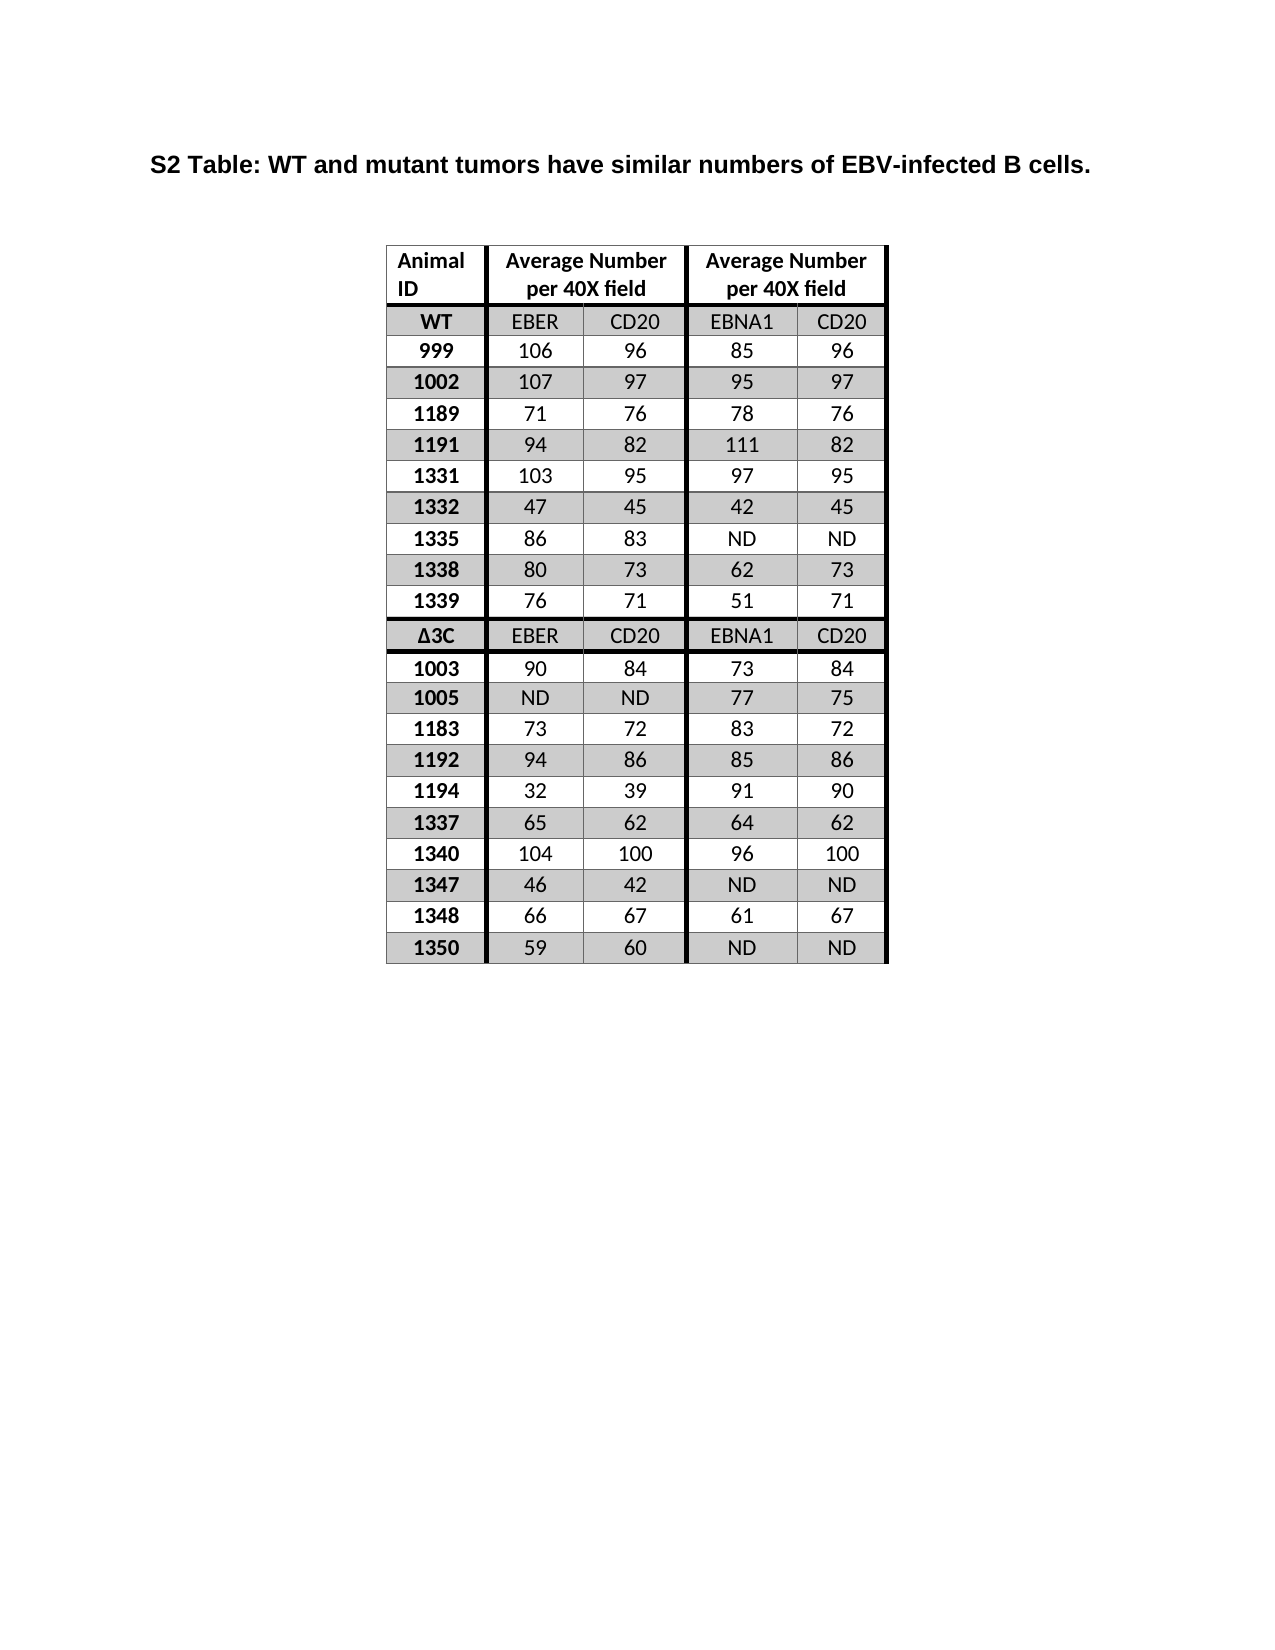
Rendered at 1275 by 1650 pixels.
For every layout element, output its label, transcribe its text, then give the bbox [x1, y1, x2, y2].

table_cell 83 [584, 524, 684, 554]
table_cell 51 [689, 586, 797, 616]
table_cell 1339 [387, 586, 484, 616]
table_cell 76 [489, 586, 583, 616]
table_cell 80 [489, 555, 583, 585]
table_cell 95 [584, 461, 684, 491]
table_cell 103 [489, 461, 583, 491]
table_cell 107 [489, 368, 583, 398]
table_cell ND [584, 683, 684, 713]
table_cell 86 [489, 524, 583, 554]
table_cell 66 [489, 902, 583, 932]
table_cell 77 [689, 683, 797, 713]
table_cell 84 [798, 654, 884, 682]
table_cell 97 [689, 461, 797, 491]
table_cell 90 [798, 777, 884, 807]
table_cell 999 [387, 336, 484, 366]
table_cell 1194 [387, 777, 484, 807]
table_cell ND [489, 683, 583, 713]
table_cell 100 [798, 839, 884, 869]
table_cell 90 [489, 654, 583, 682]
table_cell 73 [798, 555, 884, 585]
table_cell 73 [689, 654, 797, 682]
table_cell 71 [798, 586, 884, 616]
table_cell 85 [689, 336, 797, 366]
table_cell 106 [489, 336, 583, 366]
table_cell 75 [798, 683, 884, 713]
table_cell 78 [689, 399, 797, 429]
table_cell 96 [798, 336, 884, 366]
table_cell 111 [689, 430, 797, 460]
table_header Average Number per 40X field [689, 246, 884, 302]
table_cell 1347 [387, 870, 484, 901]
table_cell 76 [584, 399, 684, 429]
table_cell 1191 [387, 430, 484, 460]
table_cell WT [387, 307, 484, 335]
table_cell 45 [798, 493, 884, 523]
table_cell 83 [689, 714, 797, 744]
table_cell 60 [584, 933, 684, 963]
table_cell 85 [689, 745, 797, 776]
table_cell 73 [489, 714, 583, 744]
table_cell 1348 [387, 902, 484, 932]
text S2 Table: WT and mutant tumors have similar numbers of EBV-infected B cells. [150, 150, 1125, 179]
table_cell 72 [584, 714, 684, 744]
table_cell 91 [689, 777, 797, 807]
table_cell 1338 [387, 555, 484, 585]
table_cell 96 [689, 839, 797, 869]
table_cell EBER [489, 307, 583, 335]
table_header Average Number per 40X field [489, 246, 684, 302]
table_cell 1189 [387, 399, 484, 429]
table_cell 96 [584, 336, 684, 366]
table_cell 1337 [387, 808, 484, 838]
table_cell 42 [584, 870, 684, 901]
table_cell 82 [798, 430, 884, 460]
table_cell 64 [689, 808, 797, 838]
table_cell 86 [584, 745, 684, 776]
table_cell 84 [584, 654, 684, 682]
table_cell ND [689, 870, 797, 901]
table_cell 1332 [387, 493, 484, 523]
table_cell 95 [689, 368, 797, 398]
table_cell EBER [489, 621, 583, 649]
table_cell CD20 [798, 621, 884, 649]
table_cell ND [798, 524, 884, 554]
table_cell 1331 [387, 461, 484, 491]
table_cell 32 [489, 777, 583, 807]
table_cell 61 [689, 902, 797, 932]
table_cell EBNA1 [689, 307, 797, 335]
table_cell 1340 [387, 839, 484, 869]
table_cell CD20 [584, 621, 684, 649]
table_cell 73 [584, 555, 684, 585]
table_cell 62 [798, 808, 884, 838]
table_cell 46 [489, 870, 583, 901]
table_cell EBNA1 [689, 621, 797, 649]
table_cell ND [689, 524, 797, 554]
table_cell Δ3C [387, 621, 484, 649]
table_cell 97 [798, 368, 884, 398]
table_cell 94 [489, 430, 583, 460]
table_cell 1192 [387, 745, 484, 776]
table_cell 76 [798, 399, 884, 429]
table_cell ND [798, 870, 884, 901]
table_cell 67 [584, 902, 684, 932]
table_cell 100 [584, 839, 684, 869]
table_cell 95 [798, 461, 884, 491]
table_cell 45 [584, 493, 684, 523]
table_cell ND [798, 933, 884, 963]
table_cell 1002 [387, 368, 484, 398]
table_cell 1005 [387, 683, 484, 713]
table_cell 97 [584, 368, 684, 398]
table_cell 1350 [387, 933, 484, 963]
table_cell 62 [584, 808, 684, 838]
table_cell 59 [489, 933, 583, 963]
table_cell 86 [798, 745, 884, 776]
table_cell 104 [489, 839, 583, 869]
table_cell 71 [584, 586, 684, 616]
table_cell 1003 [387, 654, 484, 682]
table_cell 72 [798, 714, 884, 744]
table_cell 71 [489, 399, 583, 429]
table_cell 1183 [387, 714, 484, 744]
table_cell 82 [584, 430, 684, 460]
table_header Animal ID [387, 246, 484, 302]
table_cell 67 [798, 902, 884, 932]
table_cell ND [689, 933, 797, 963]
table_cell CD20 [584, 307, 684, 335]
table_cell 1335 [387, 524, 484, 554]
table_cell 42 [689, 493, 797, 523]
table_cell 94 [489, 745, 583, 776]
table_cell CD20 [798, 307, 884, 335]
table_cell 47 [489, 493, 583, 523]
table_cell 39 [584, 777, 684, 807]
table_cell 65 [489, 808, 583, 838]
table_cell 62 [689, 555, 797, 585]
